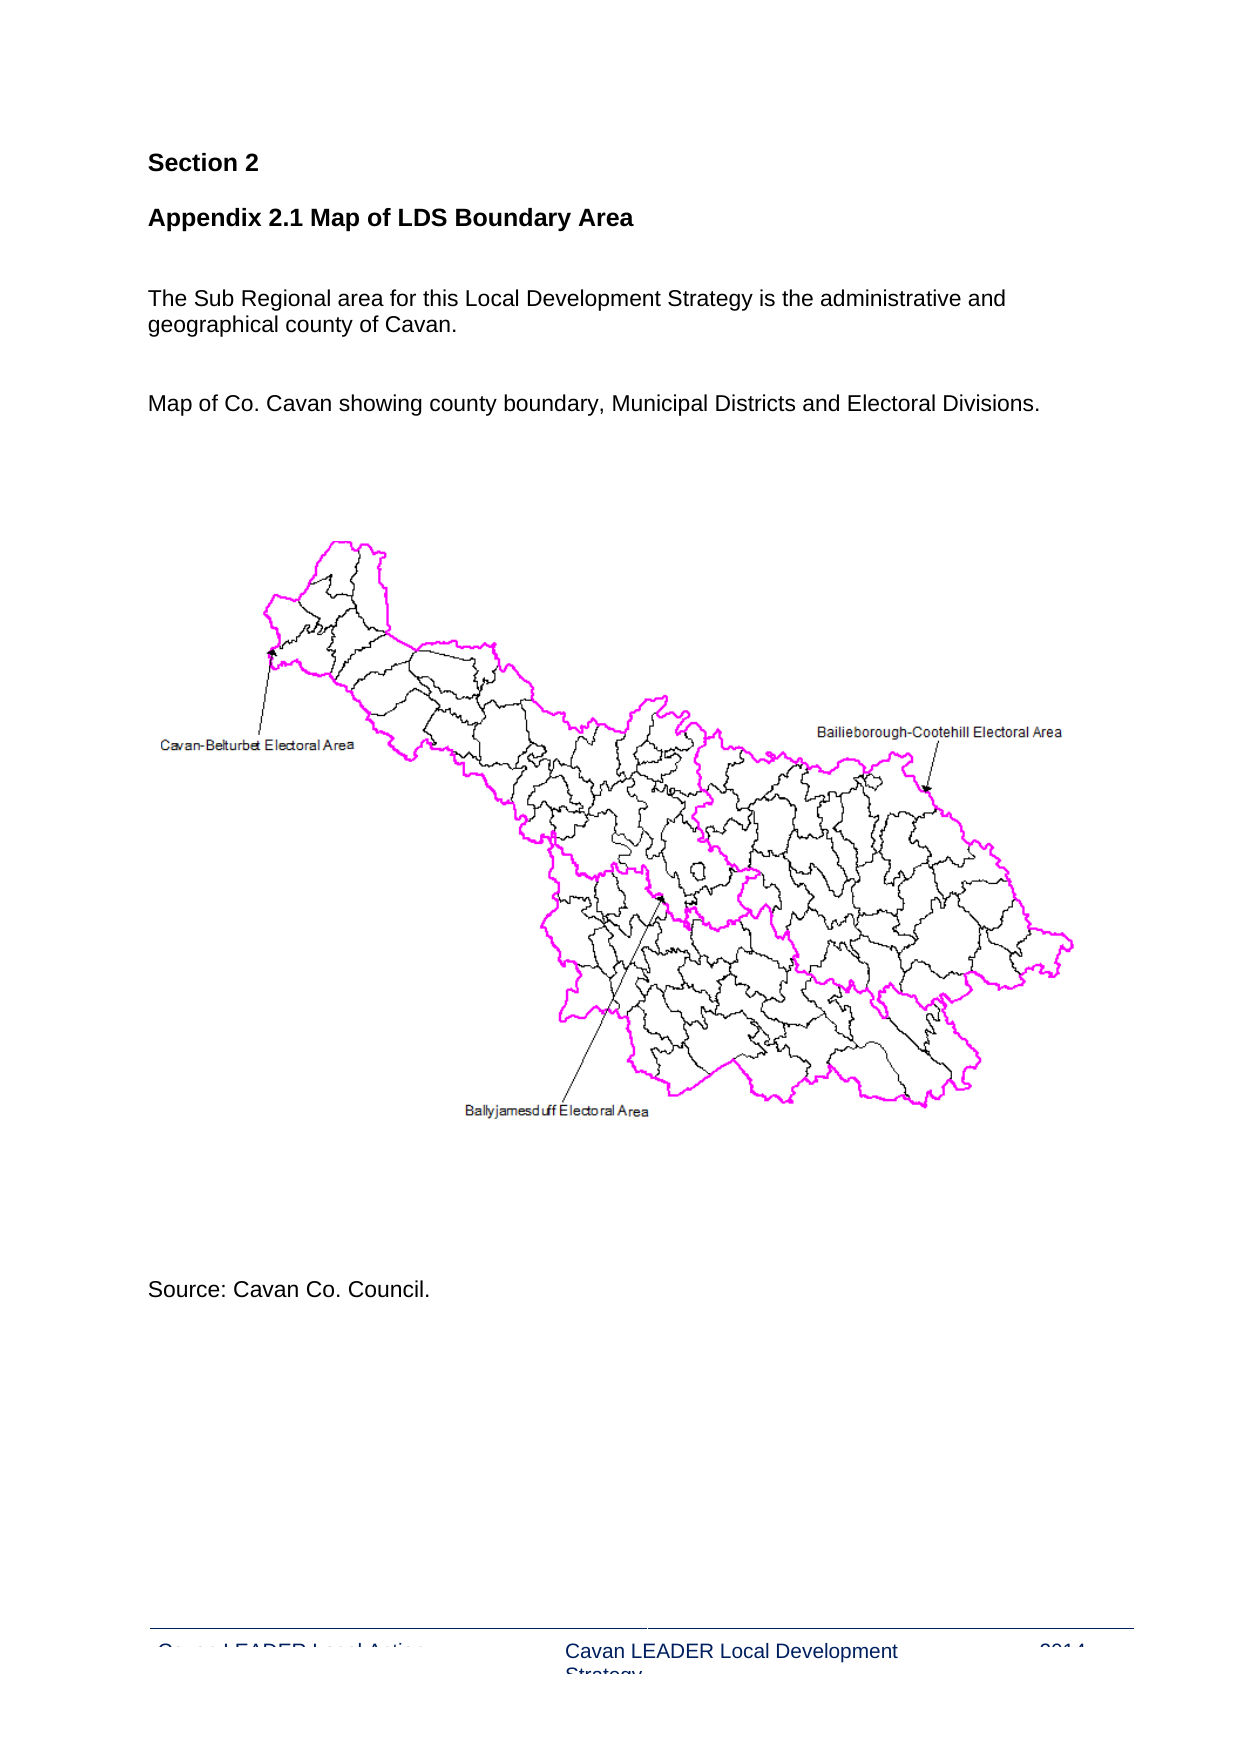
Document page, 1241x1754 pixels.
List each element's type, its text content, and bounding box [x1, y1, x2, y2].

text Map of Co. Cavan showing county boundary, Municipal Districts and Electoral Divisions. [148, 390, 1215, 416]
text Appendix 2.1 Map of LDS Boundary Area [148, 203, 1215, 231]
text Source: Cavan Co. Council. [148, 1276, 1215, 1302]
picture [160, 541, 1074, 1119]
subtitle Section 2 [148, 148, 1215, 176]
text The Sub Regional area for this Local Development Strategy is the administrative and geographical county of Cavan. [148, 284, 1008, 337]
